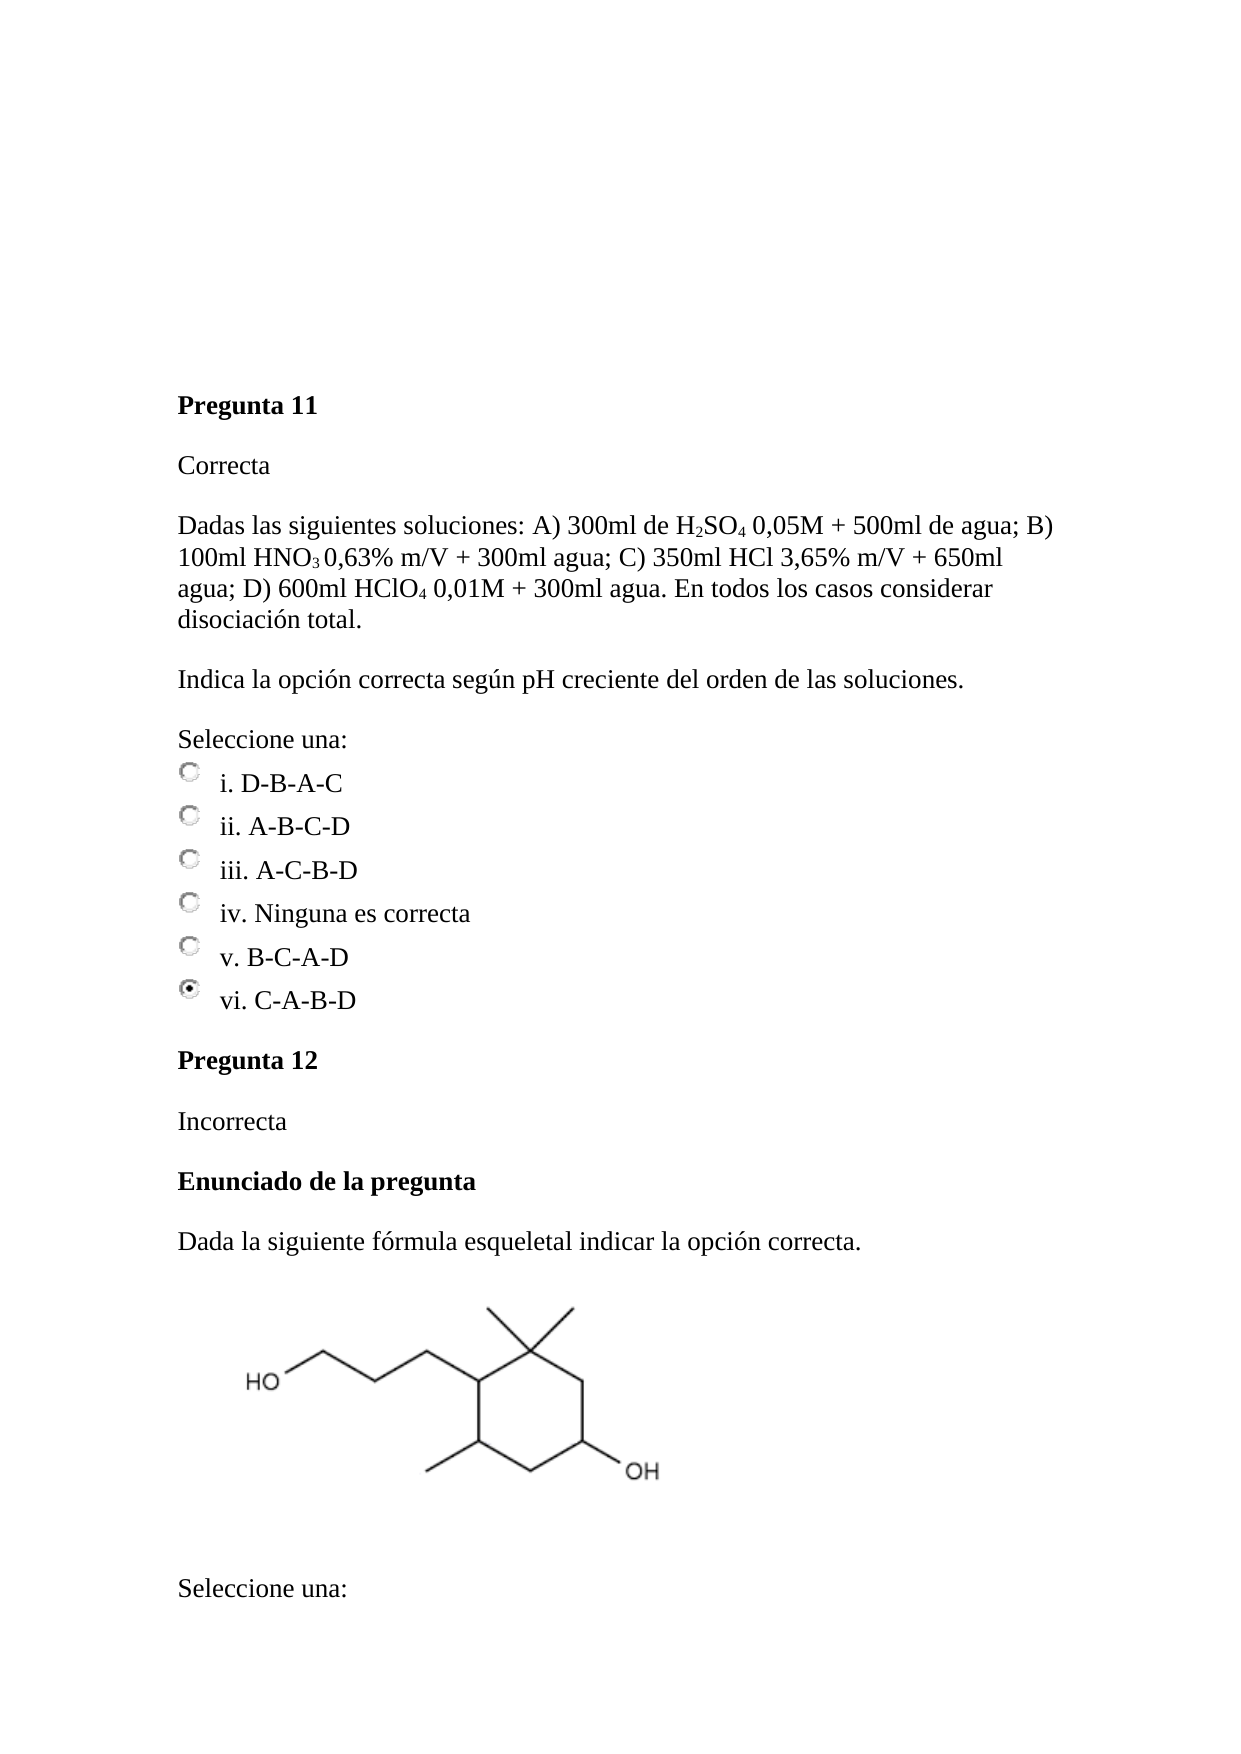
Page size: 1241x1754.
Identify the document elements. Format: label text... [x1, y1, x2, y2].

text Seleccione una: [177, 1572, 1063, 1603]
text v. B-C-A-D [177, 928, 1063, 972]
text Pregunta 11 [177, 389, 1063, 420]
text i. D-B-A-C [177, 755, 1063, 798]
picture [177, 1285, 717, 1514]
text Indica la opción correcta según pH creciente del orden de las soluciones. [177, 663, 1063, 694]
text Incorrecta [177, 1105, 1063, 1136]
text Dada la siguiente fórmula esqueletal indicar la opción correcta. [177, 1225, 1063, 1257]
text Pregunta 12 [177, 1044, 1063, 1076]
text ii. A-B-C-D [177, 798, 1063, 842]
text Enunciado de la pregunta [177, 1165, 1063, 1196]
text Dadas las siguientes soluciones: A) 300ml de H2SO4 0,05M + 500ml de agua; B) 100ml HNO3 0,63% m/V + 300ml agua; C) 350ml HCl 3,65% m/V + 650ml agua; D) 600ml HClO4 0,01M + 300ml agua. En todos los casos considerar disociación total. [177, 509, 1063, 634]
text Seleccione una: [177, 723, 1063, 755]
text iii. A-C-B-D [177, 842, 1063, 885]
text Correcta [177, 449, 1063, 480]
text vi. C-A-B-D [177, 972, 1063, 1015]
text iv. Ninguna es correcta [177, 885, 1063, 928]
